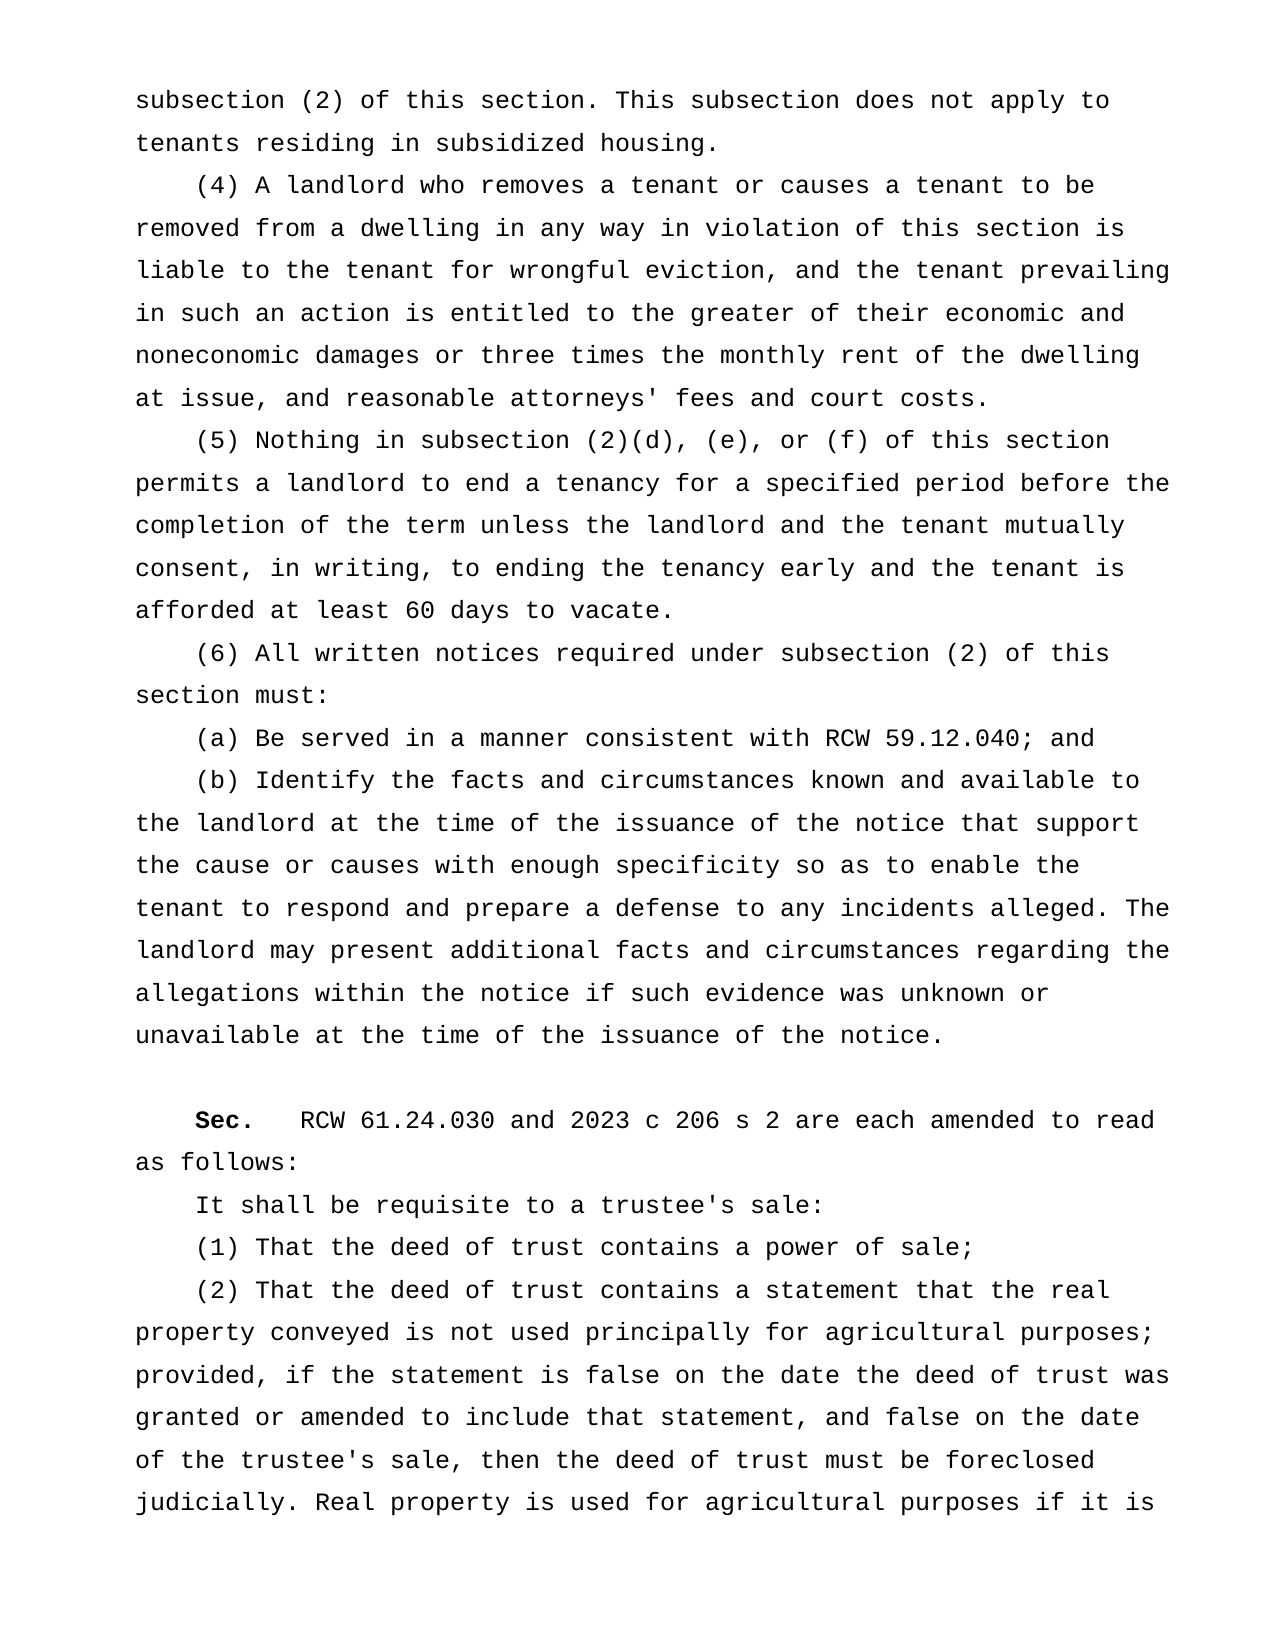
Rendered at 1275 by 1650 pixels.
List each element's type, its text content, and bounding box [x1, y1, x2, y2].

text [135, 1264, 1170, 1519]
text Sec. RCW 61.24.030 and 2023 c 206 s 2 are each amended to read as follows: [135, 1094, 1170, 1179]
text (1) That the deed of trust contains a power of sale; [135, 1222, 1170, 1264]
text (4) A landlord who removes a tenant or causes a tenant to be removed from a dwelling in any way in violation of this section is liable to the tenant for wrongful eviction, and the tenant prevailing in such an action is entitled to the greater of their economic and noneconomic damages or three times the monthly rent of the dwelling at issue, and reasonable attorneys' fees and court costs. [135, 160, 1170, 415]
text (a) Be served in a manner consistent with RCW 59.12.040; and [135, 712, 1170, 755]
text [135, 75, 1170, 160]
text It shall be requisite to a trustee's sale: [135, 1179, 1170, 1222]
text (6) All written notices required under subsection (2) of this section must: [135, 627, 1170, 712]
text (b) Identify the facts and circumstances known and available to the landlord at the time of the issuance of the notice that support the cause or causes with enough specificity so as to enable the tenant to respond and prepare a defense to any incidents alleged. The landlord may present additional facts and circumstances regarding the allegations within the notice if such evidence was unknown or unavailable at the time of the issuance of the notice. [135, 755, 1170, 1052]
text (5) Nothing in subsection (2)(d), (e), or (f) of this section permits a landlord to end a tenancy for a specified period before the completion of the term unless the landlord and the tenant mutually consent, in writing, to ending the tenancy early and the tenant is afforded at least 60 days to vacate. [135, 415, 1170, 627]
